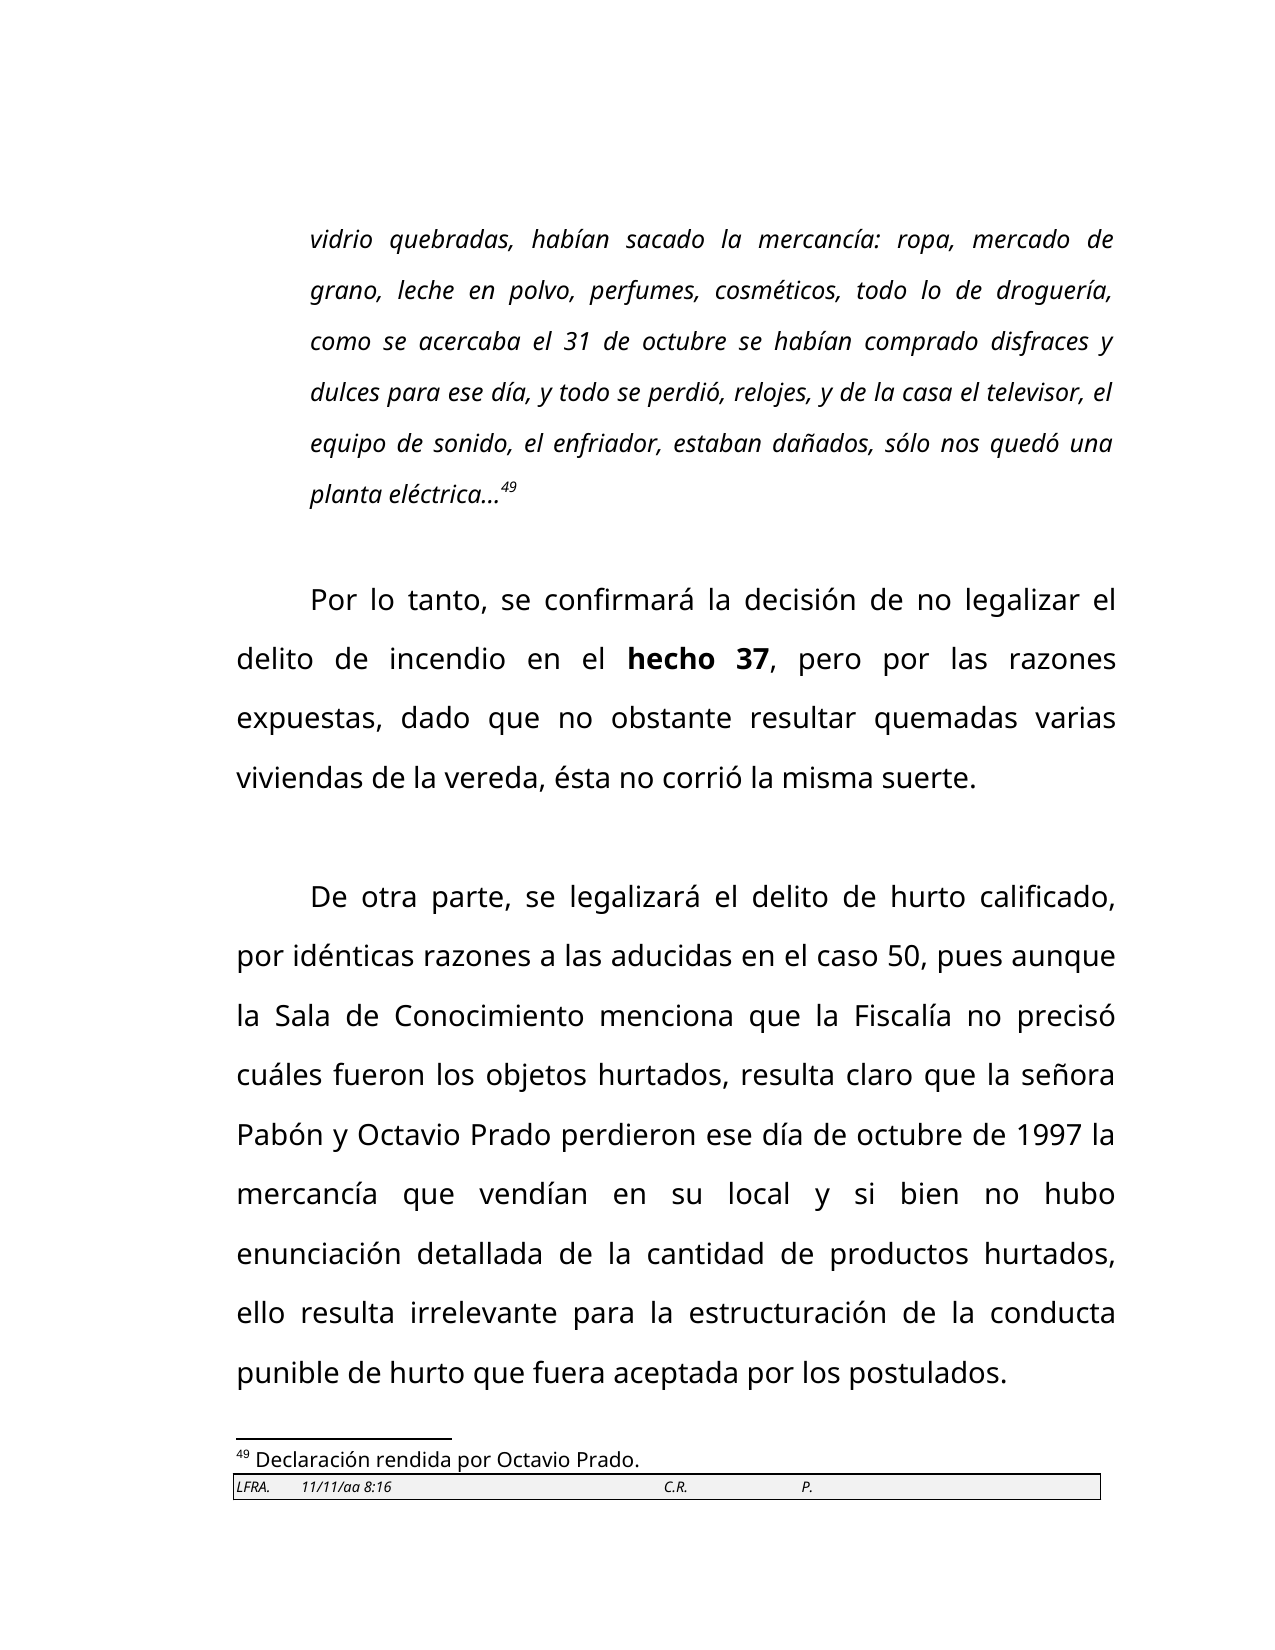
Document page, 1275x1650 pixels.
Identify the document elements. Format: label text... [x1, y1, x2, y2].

text De otra parte, se legalizará el delito de hurto calificado, por idénticas razones a las aducidas en el caso 50, pues aunque la Sala de Conocimiento menciona que la Fiscalía no precisó cuáles fueron los objetos hurtados, resulta claro que la señora Pabón y Octavio Prado perdieron ese día de octubre de 1997 la mercancía que vendían en su local y si bien no hubo enunciación detallada de la cantidad de productos hurtados, ello resulta irrelevante para la estructuración de la conducta punible de hurto que fuera aceptada por los postulados. [236, 876, 1117, 1392]
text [310, 222, 1117, 511]
text Por lo tanto, se confirmará la decisión de no legalizar el delito de incendio en el hecho 37, pero por las razones expuestas, dado que no obstante resultar quemadas varias viviendas de la vereda, ésta no corrió la misma suerte. [236, 579, 1117, 797]
